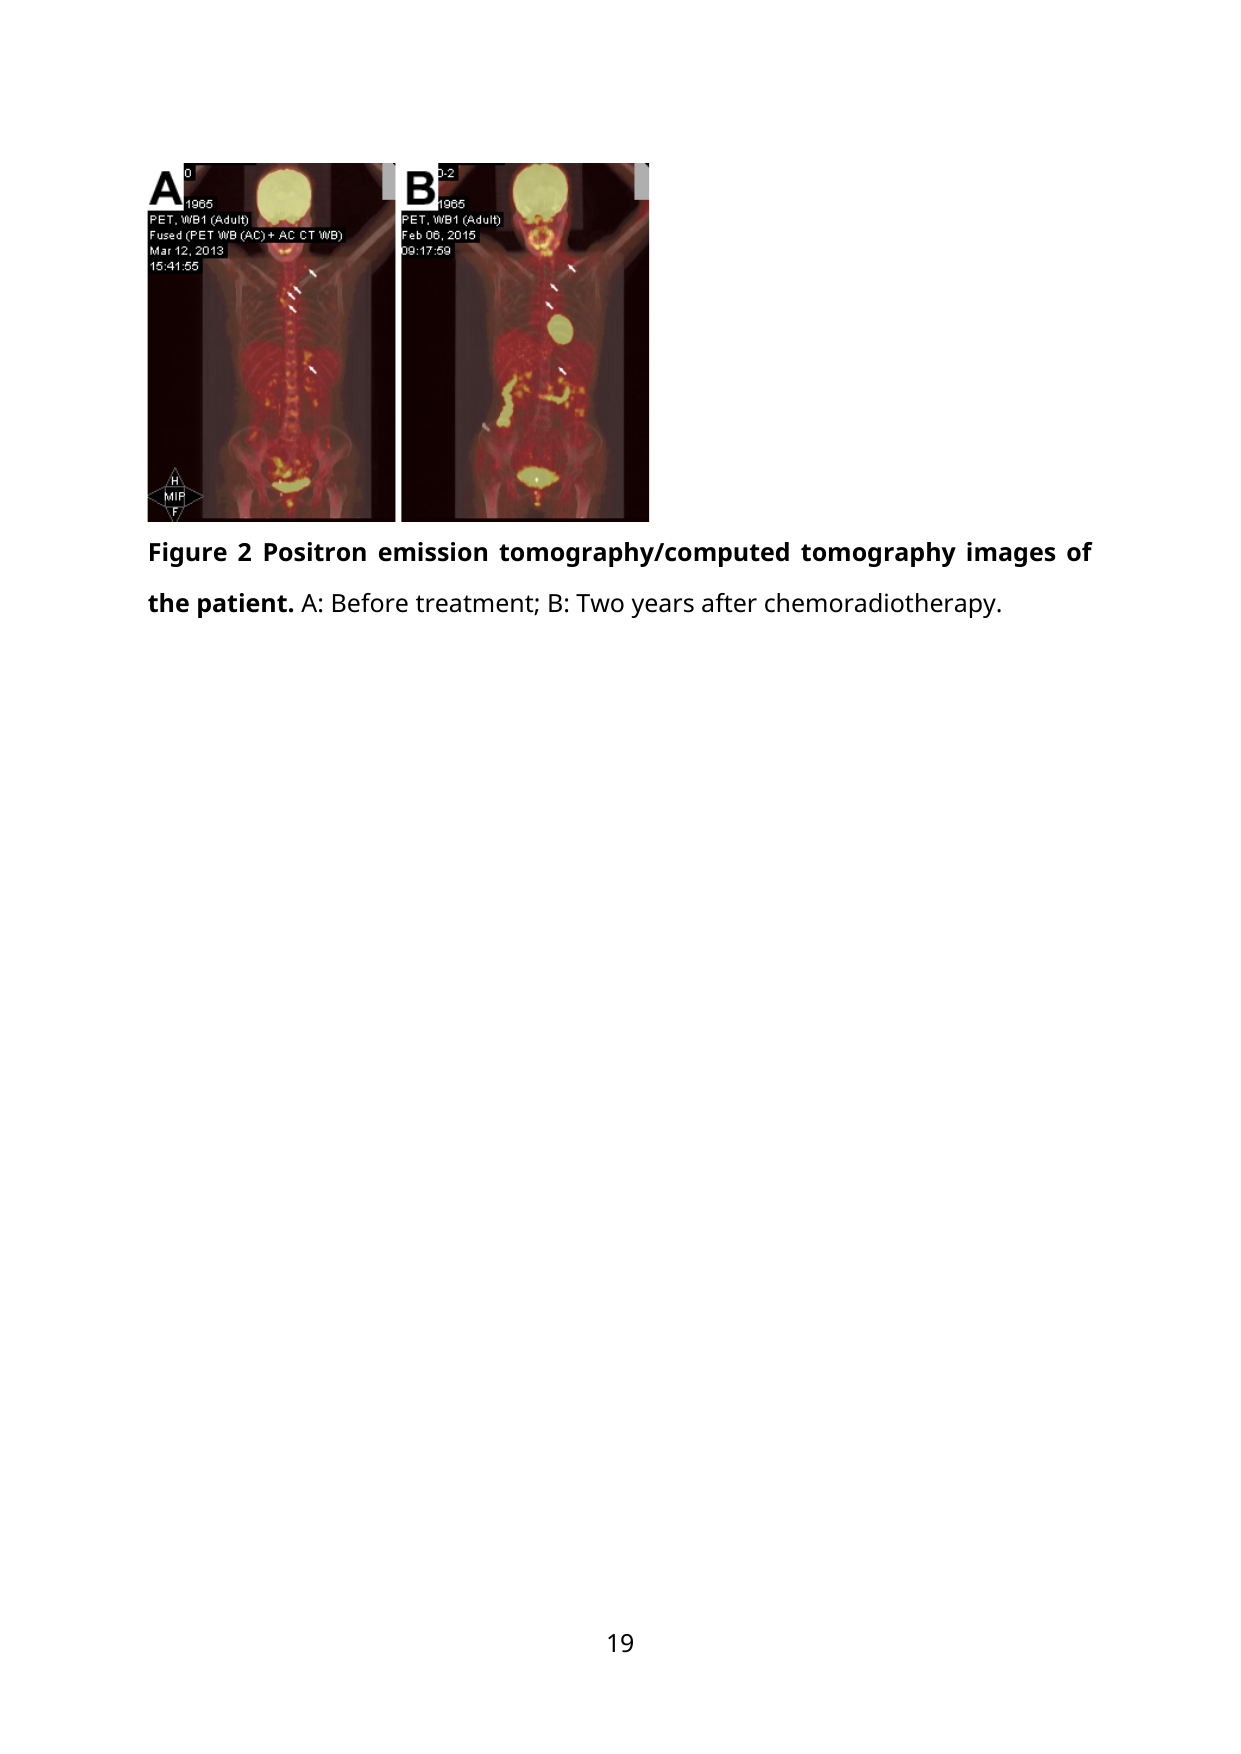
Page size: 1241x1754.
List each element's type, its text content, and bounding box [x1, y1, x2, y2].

text Figure 2 positron emission tomography/computed tomography images of the patient. A: Before treatment; B: Two years after chemoradiotherapy. [148, 535, 1092, 620]
picture [147, 163, 650, 522]
